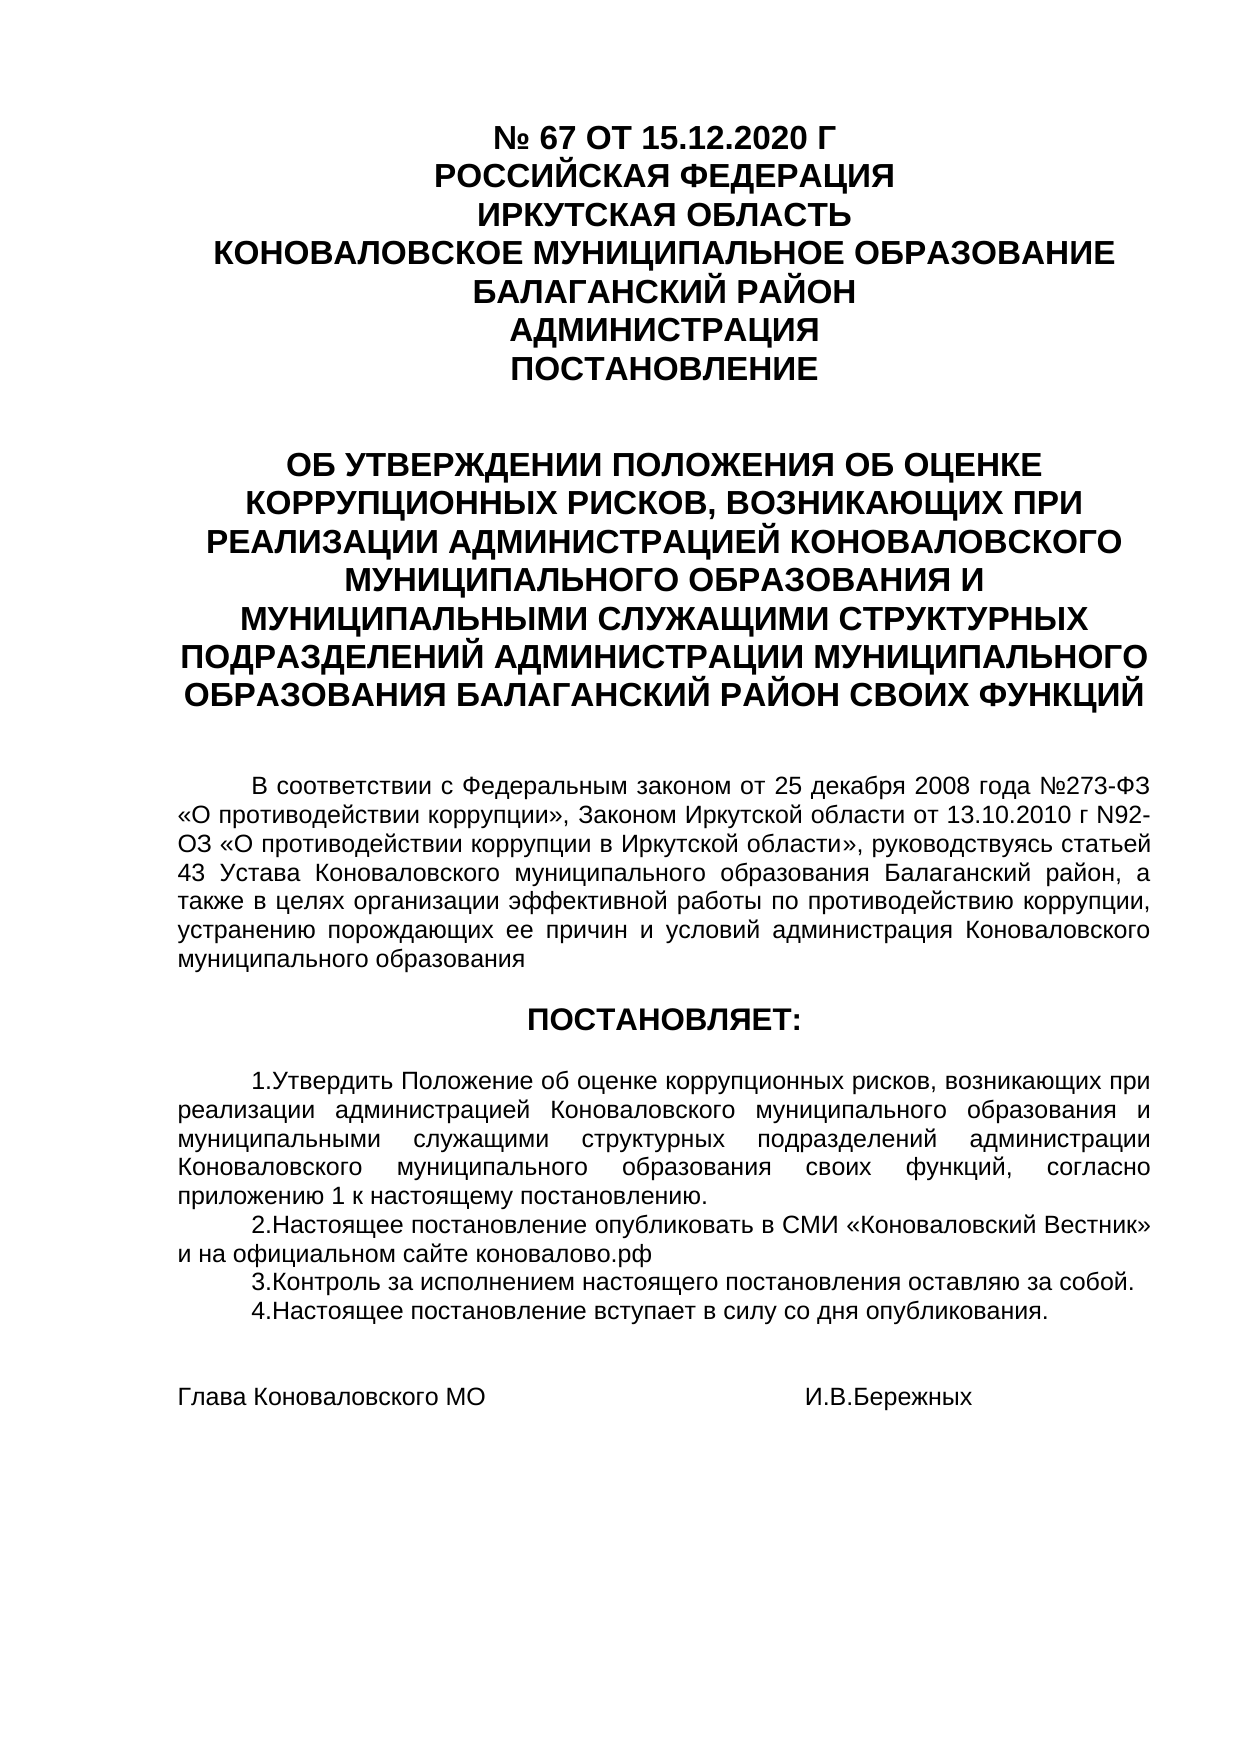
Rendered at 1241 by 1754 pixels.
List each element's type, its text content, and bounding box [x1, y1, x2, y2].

text АДМИНИСТРАЦИЯ [177, 310, 1152, 349]
text 1.Утвердить Положение об оценке коррупционных рисков, возникающих при реализации администрацией Коноваловского муниципального образования и муниципальными служащими структурных подразделений администрации Коноваловского муниципального образования своих функций, согласно приложению 1 к настоящему постановлению. [177, 1066, 1152, 1210]
text ПОСТАНОВЛЯЕТ: [177, 1001, 1152, 1037]
text № 67 ОТ 15.12.2020 Г [177, 118, 1152, 157]
text 3.Контроль за исполнением настоящего постановления оставляю за собой. [177, 1267, 1152, 1296]
text 2.Настоящее постановление опубликовать в СМИ «Коноваловский Вестник» и на официальном сайте коновалово.рф [177, 1210, 1152, 1267]
text ИРКУТСКАЯ ОБЛАСТЬ [177, 195, 1152, 233]
text РОССИЙСКАЯ ФЕДЕРАЦИЯ [177, 157, 1152, 195]
text В соответствии с Федеральным законом от 25 декабря 2008 года №273-ФЗ «О противодействии коррупции», Законом Иркутской области от 13.10.2010 г N92-ОЗ «О противодействии коррупции в Иркутской области», руководствуясь статьей 43 Устава Коноваловского муниципального образования Балаганский район, а также в целях организации эффективной работы по противодействию коррупции, устранению порождающих ее причин и условий администрация Коноваловского муниципального образования [177, 771, 1152, 973]
text БАЛАГАНСКИЙ РАЙОН [177, 272, 1152, 310]
text Глава Коноваловского МО И.В.Бережных [177, 1382, 1152, 1411]
text ПОСТАНОВЛЕНИЕ [177, 349, 1152, 387]
text ОБ УТВЕРЖДЕНИИ ПОЛОЖЕНИЯ ОБ ОЦЕНКЕ КОРРУПЦИОННЫХ РИСКОВ, ВОЗНИКАЮЩИХ ПРИ РЕАЛИЗАЦИИ АДМИНИСТРАЦИЕЙ КОНОВАЛОВСКОГО МУНИЦИПАЛЬНОГО ОБРАЗОВАНИЯ И МУНИЦИПАЛЬНЫМИ СЛУЖАЩИМИ СТРУКТУРНЫХ ПОДРАЗДЕЛЕНИЙ АДМИНИСТРАЦИИ МУНИЦИПАЛЬНОГО ОБРАЗОВАНИЯ БАЛАГАНСКИЙ РАЙОН СВОИХ ФУНКЦИЙ [177, 445, 1152, 714]
text 4.Настоящее постановление вступает в силу со дня опубликования. [177, 1296, 1152, 1325]
text КОНОВАЛОВСКОЕ МУНИЦИПАЛЬНОЕ ОБРАЗОВАНИЕ [177, 233, 1152, 272]
